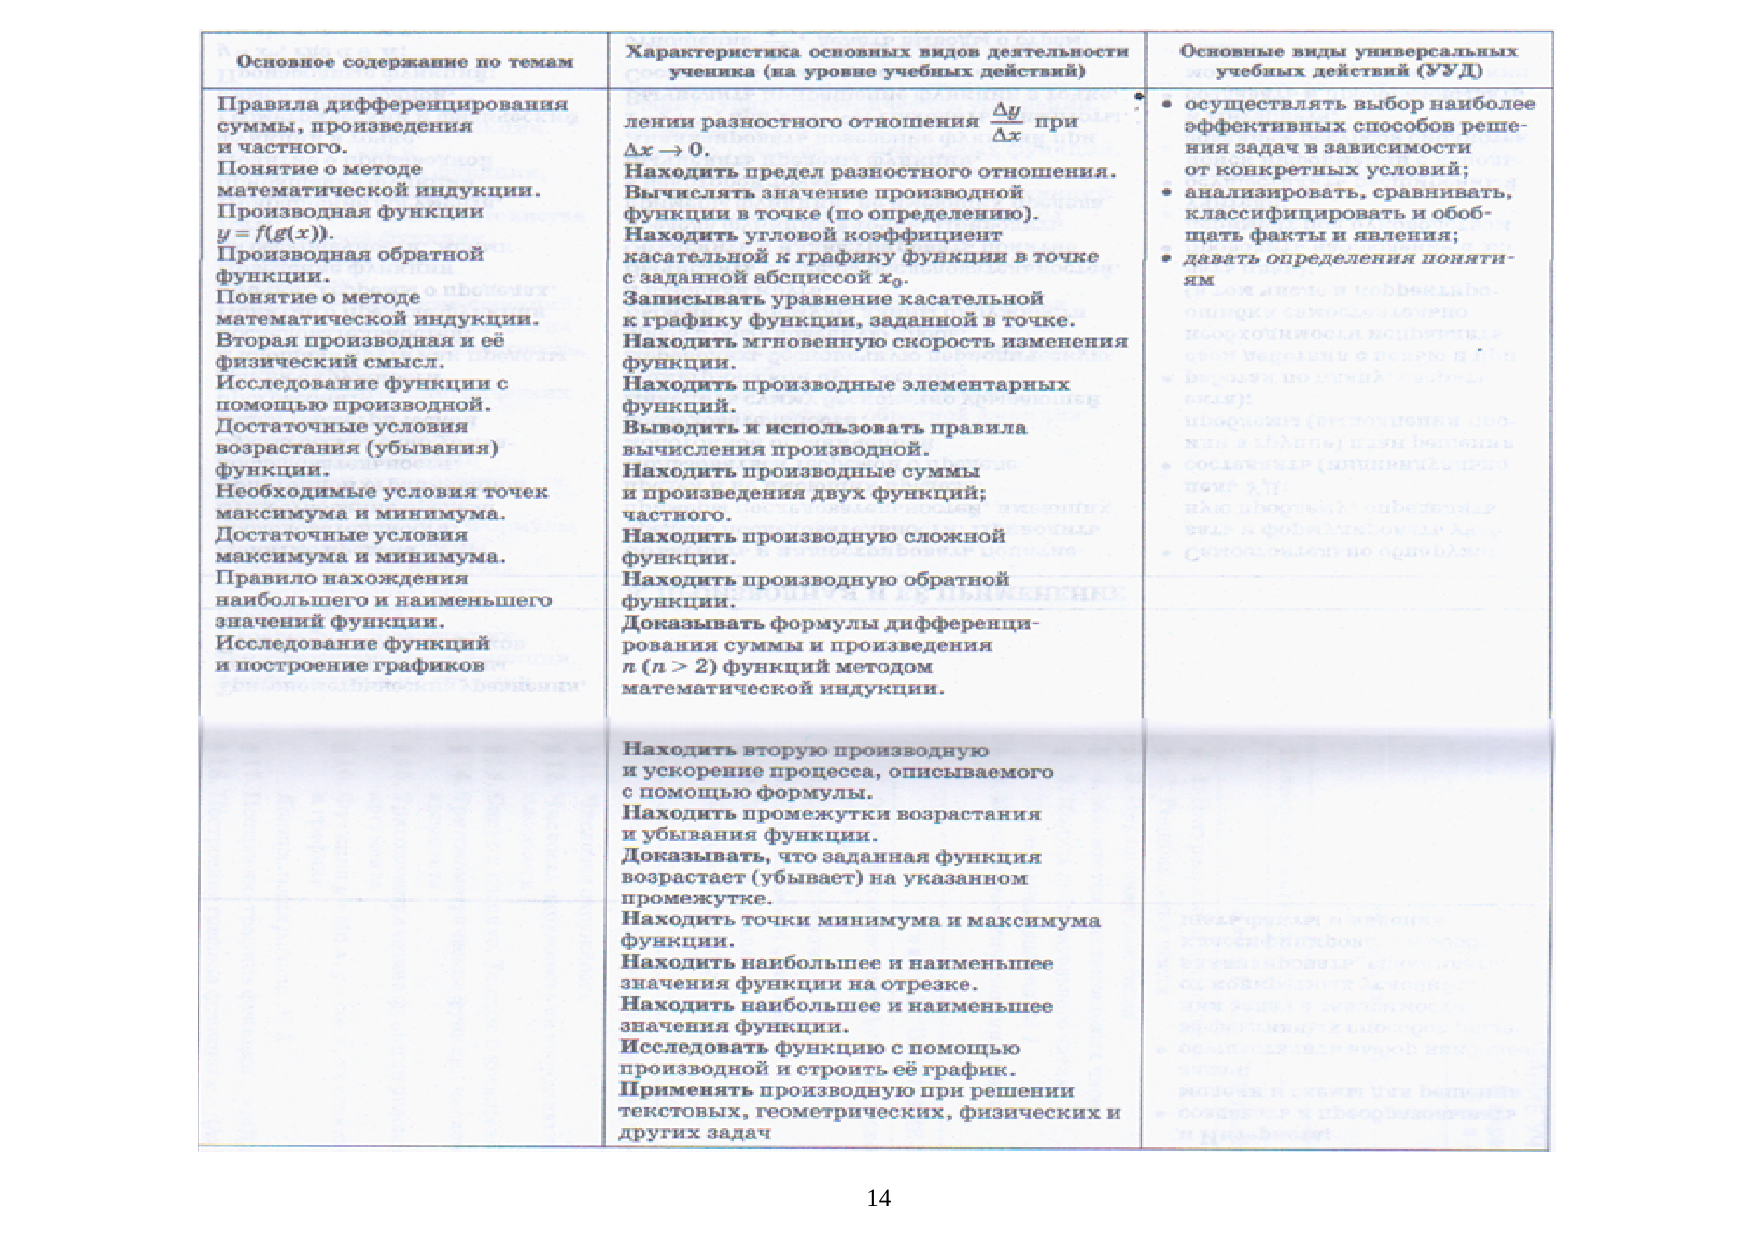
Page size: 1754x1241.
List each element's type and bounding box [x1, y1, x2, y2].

picture [198, 29, 1559, 1152]
